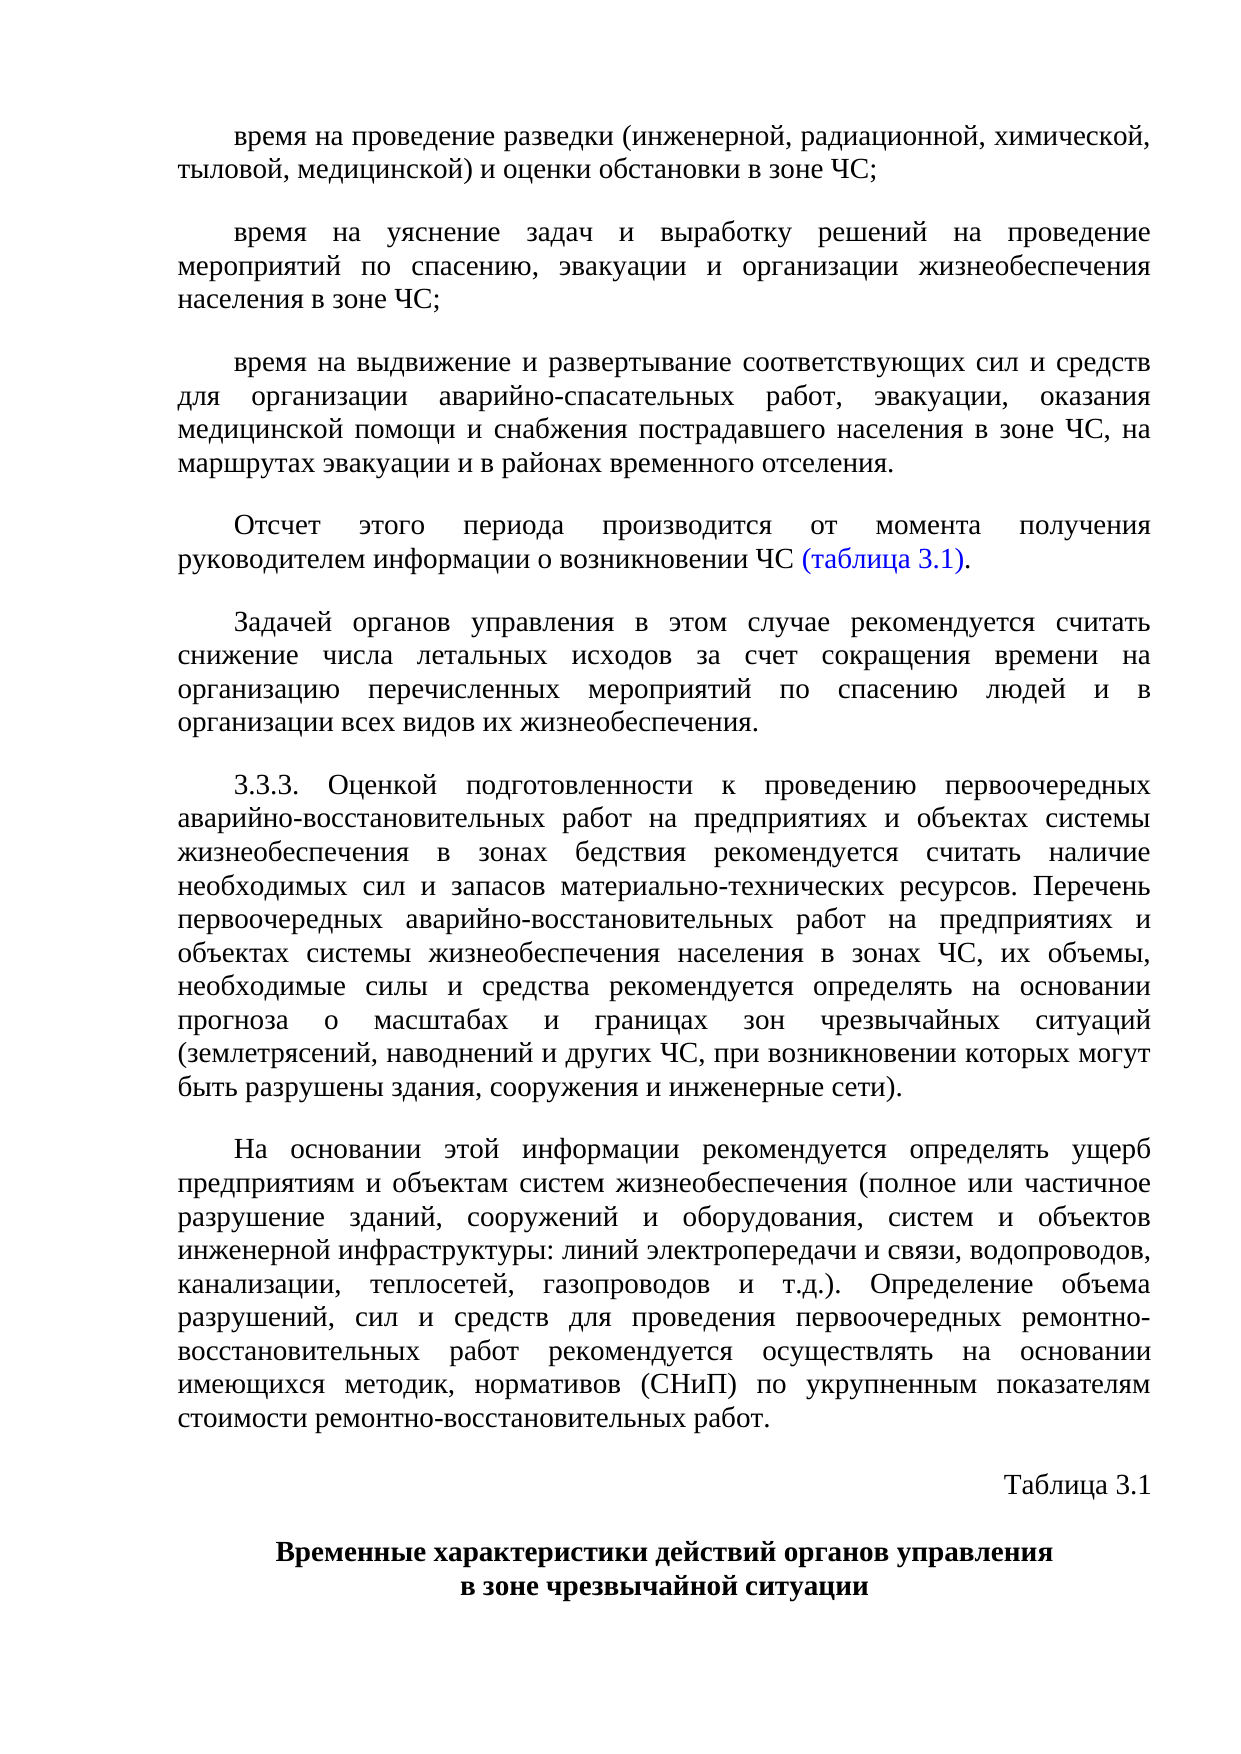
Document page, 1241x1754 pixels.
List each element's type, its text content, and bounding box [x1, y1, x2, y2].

title Временные характеристики действий органов управления [177, 1534, 1152, 1568]
text время на уяснение задач и выработку решений на проведение мероприятий по спасению, эвакуации и организации жизнеобеспечения населения в зоне ЧС; [177, 214, 1152, 315]
text 3.3.3. Оценкой подготовленности к проведению первоочередных аварийно-восстановительных работ на предприятиях и объектах системы жизнеобеспечения в зонах бедствия рекомендуется считать наличие необходимых сил и запасов материально-технических ресурсов. Перечень первоочередных аварийно-восстановительных работ на предприятиях и объектах системы жизнеобеспечения населения в зонах ЧС, их объемы, необходимые силы и средства рекомендуется определять на основании прогноза о масштабах и границах зон чрезвычайных ситуаций (землетрясений, наводнений и других ЧС, при возникновении которых могут быть разрушены здания, сооружения и инженерные сети). [177, 767, 1152, 1102]
text Отсчет этого периода производится от момента получения руководителем информации о возникновении ЧС (таблица 3.1). [177, 507, 1152, 574]
text время на проведение разведки (инженерной, радиационной, химической, тыловой, медицинской) и оценки обстановки в зоне ЧС; [177, 118, 1152, 185]
text На основании этой информации рекомендуется определять ущерб предприятиям и объектам систем жизнеобеспечения (полное или частичное разрушение зданий, сооружений и оборудования, систем и объектов инженерной инфраструктуры: линий электропередачи и связи, водопроводов, канализации, теплосетей, газопроводов и т.д.). Определение объема разрушений, сил и средств для проведения первоочередных ремонтно-восстановительных работ рекомендуется осуществлять на основании имеющихся методик, нормативов (СНиП) по укрупненным показателям стоимости ремонтно-восстановительных работ. [177, 1132, 1152, 1433]
text Задачей органов управления в этом случае рекомендуется считать снижение числа летальных исходов за счет сокращения времени на организацию перечисленных мероприятий по спасению людей и в организации всех видов их жизнеобеспечения. [177, 604, 1152, 738]
text Таблица 3.1 [177, 1467, 1152, 1501]
text время на выдвижение и развертывание соответствующих сил и средств для организации аварийно-спасательных работ, эвакуации, оказания медицинской помощи и снабжения пострадавшего населения в зоне ЧС, на маршрутах эвакуации и в районах временного отселения. [177, 344, 1152, 478]
title в зоне чрезвычайной ситуации [177, 1568, 1152, 1601]
